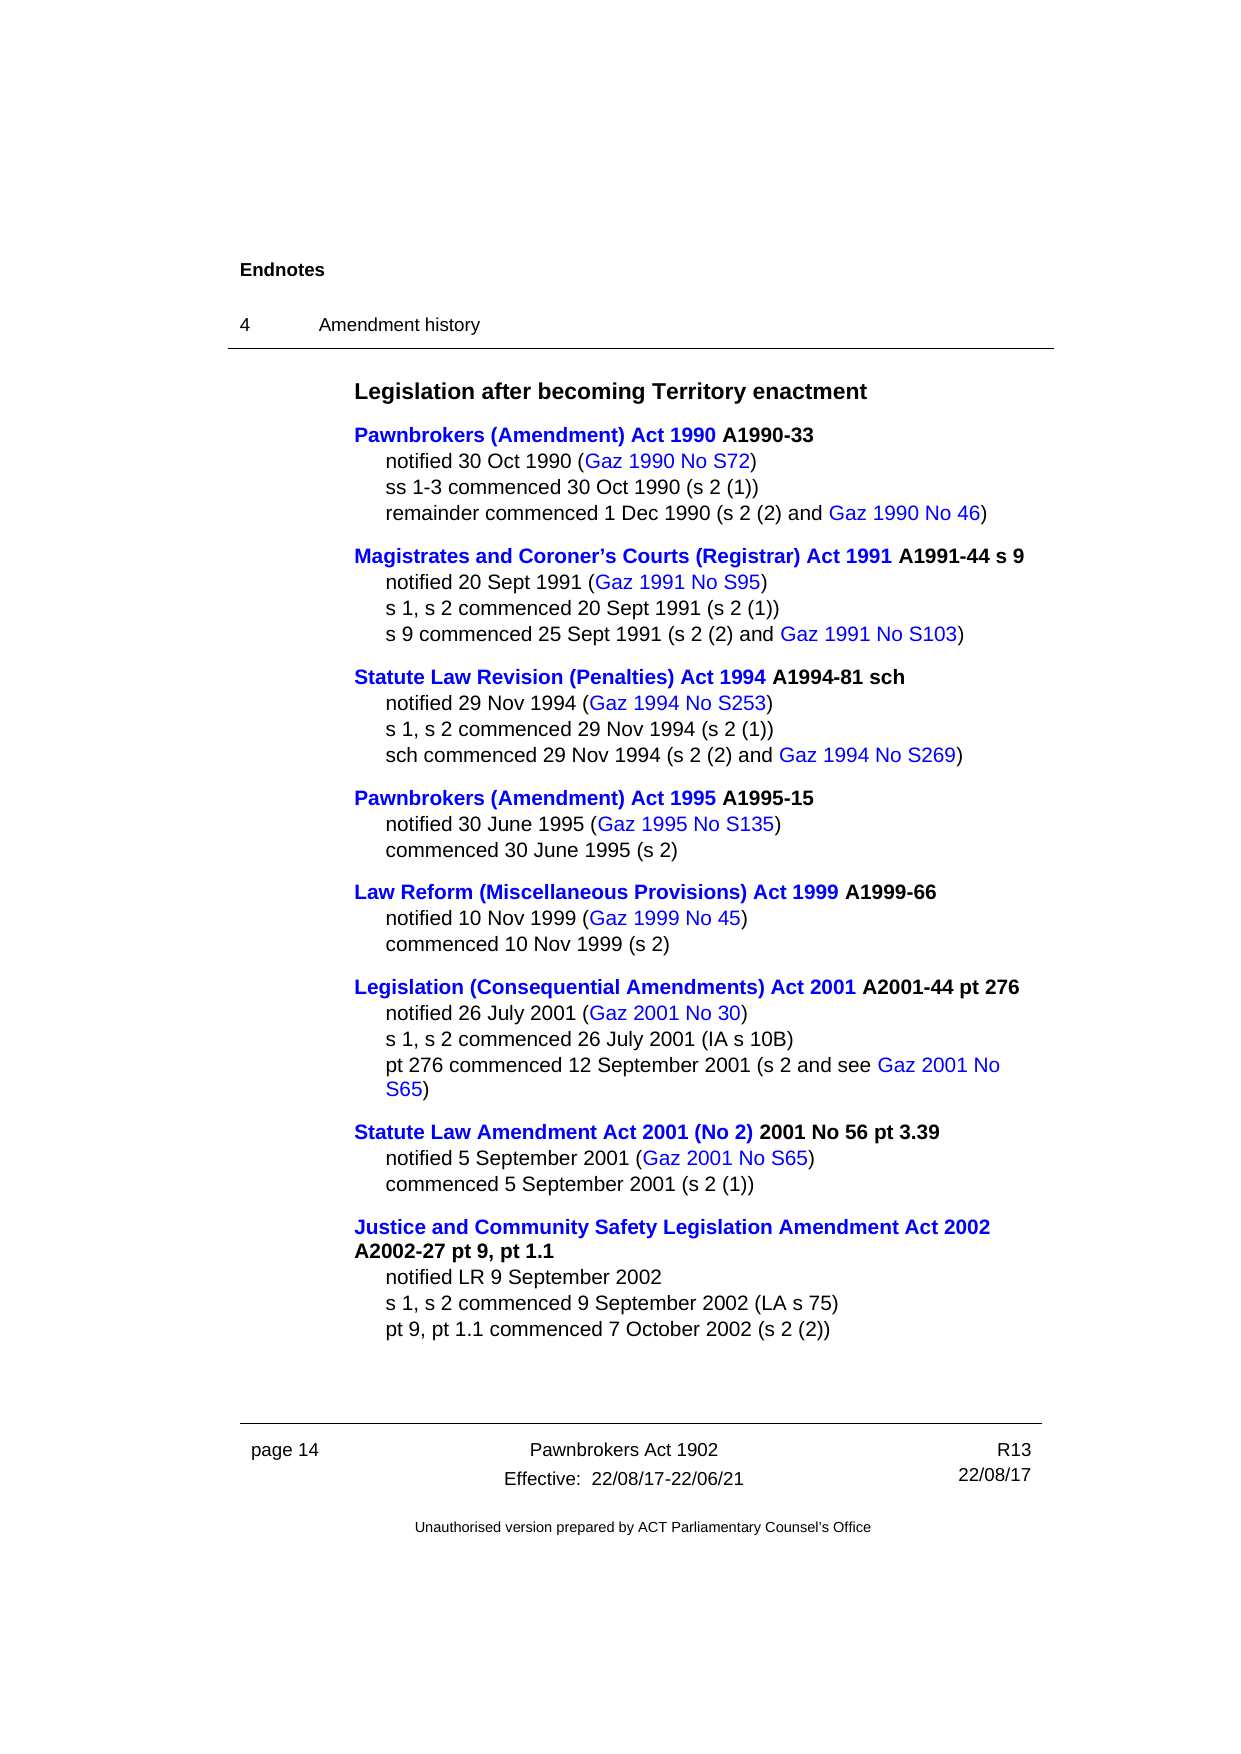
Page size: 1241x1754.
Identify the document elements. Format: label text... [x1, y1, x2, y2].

text pt 9, pt 1.1 commenced 7 October 2002 (s 2 (2)) [385, 1317, 1042, 1341]
text s 9 commenced 25 Sept 1991 (s 2 (2) and Gaz 1991 No S103) [385, 622, 1042, 646]
text commenced 10 Nov 1999 (s 2) [385, 932, 1042, 956]
text s 1, s 2 commenced 9 September 2002 (LA s 75) [385, 1291, 1042, 1314]
text notified 30 Oct 1990 (Gaz 1990 No S72) [385, 449, 1042, 473]
text Statute Law Amendment Act 2001 (No 2) 2001 No 56 pt 3.39 [354, 1120, 1042, 1144]
text commenced 5 September 2001 (s 2 (1)) [385, 1172, 1042, 1196]
text Pawnbrokers (Amendment) Act 1995 A1995-15 [354, 785, 1042, 809]
text commenced 30 June 1995 (s 2) [385, 837, 1042, 861]
text Pawnbrokers (Amendment) Act 1990 A1990-33 [354, 423, 1042, 447]
text s 1, s 2 commenced 29 Nov 1994 (s 2 (1)) [385, 717, 1042, 741]
text notified 30 June 1995 (Gaz 1995 No S135) [385, 811, 1042, 835]
text remainder commenced 1 Dec 1990 (s 2 (2) and Gaz 1990 No 46) [385, 501, 1042, 525]
text Legislation (Consequential Amendments) Act 2001 A2001-44 pt 276 [354, 975, 1042, 999]
text notified 20 Sept 1991 (Gaz 1991 No S95) [385, 570, 1042, 594]
text Statute Law Revision (Penalties) Act 1994 A1994-81 sch [354, 664, 1042, 688]
text Magistrates and Coroner’s Courts (Registrar) Act 1991 A1991-44 s 9 [354, 544, 1042, 568]
text notified 29 Nov 1994 (Gaz 1994 No S253) [385, 691, 1042, 714]
text Justice and Community Safety Legislation Amendment Act 2002 A2002-27 pt 9, pt 1.1 [354, 1214, 1042, 1262]
text Law Reform (Miscellaneous Provisions) Act 1999 A1999-66 [354, 880, 1042, 904]
text sch commenced 29 Nov 1994 (s 2 (2) and Gaz 1994 No S269) [385, 743, 1042, 767]
text notified 10 Nov 1999 (Gaz 1999 No 45) [385, 906, 1042, 930]
text ss 1-3 commenced 30 Oct 1990 (s 2 (1)) [385, 475, 1042, 499]
text notified 26 July 2001 (Gaz 2001 No 30) [385, 1001, 1042, 1025]
text notified 5 September 2001 (Gaz 2001 No S65) [385, 1146, 1042, 1170]
text notified LR 9 September 2002 [385, 1264, 1042, 1288]
text pt 276 commenced 12 September 2001 (s 2 and see Gaz 2001 No S65) [385, 1053, 1042, 1101]
text s 1, s 2 commenced 20 Sept 1991 (s 2 (1)) [385, 596, 1042, 620]
text s 1, s 2 commenced 26 July 2001 (IA s 10B) [385, 1027, 1042, 1051]
text Legislation after becoming Territory enactment [239, 378, 1042, 404]
